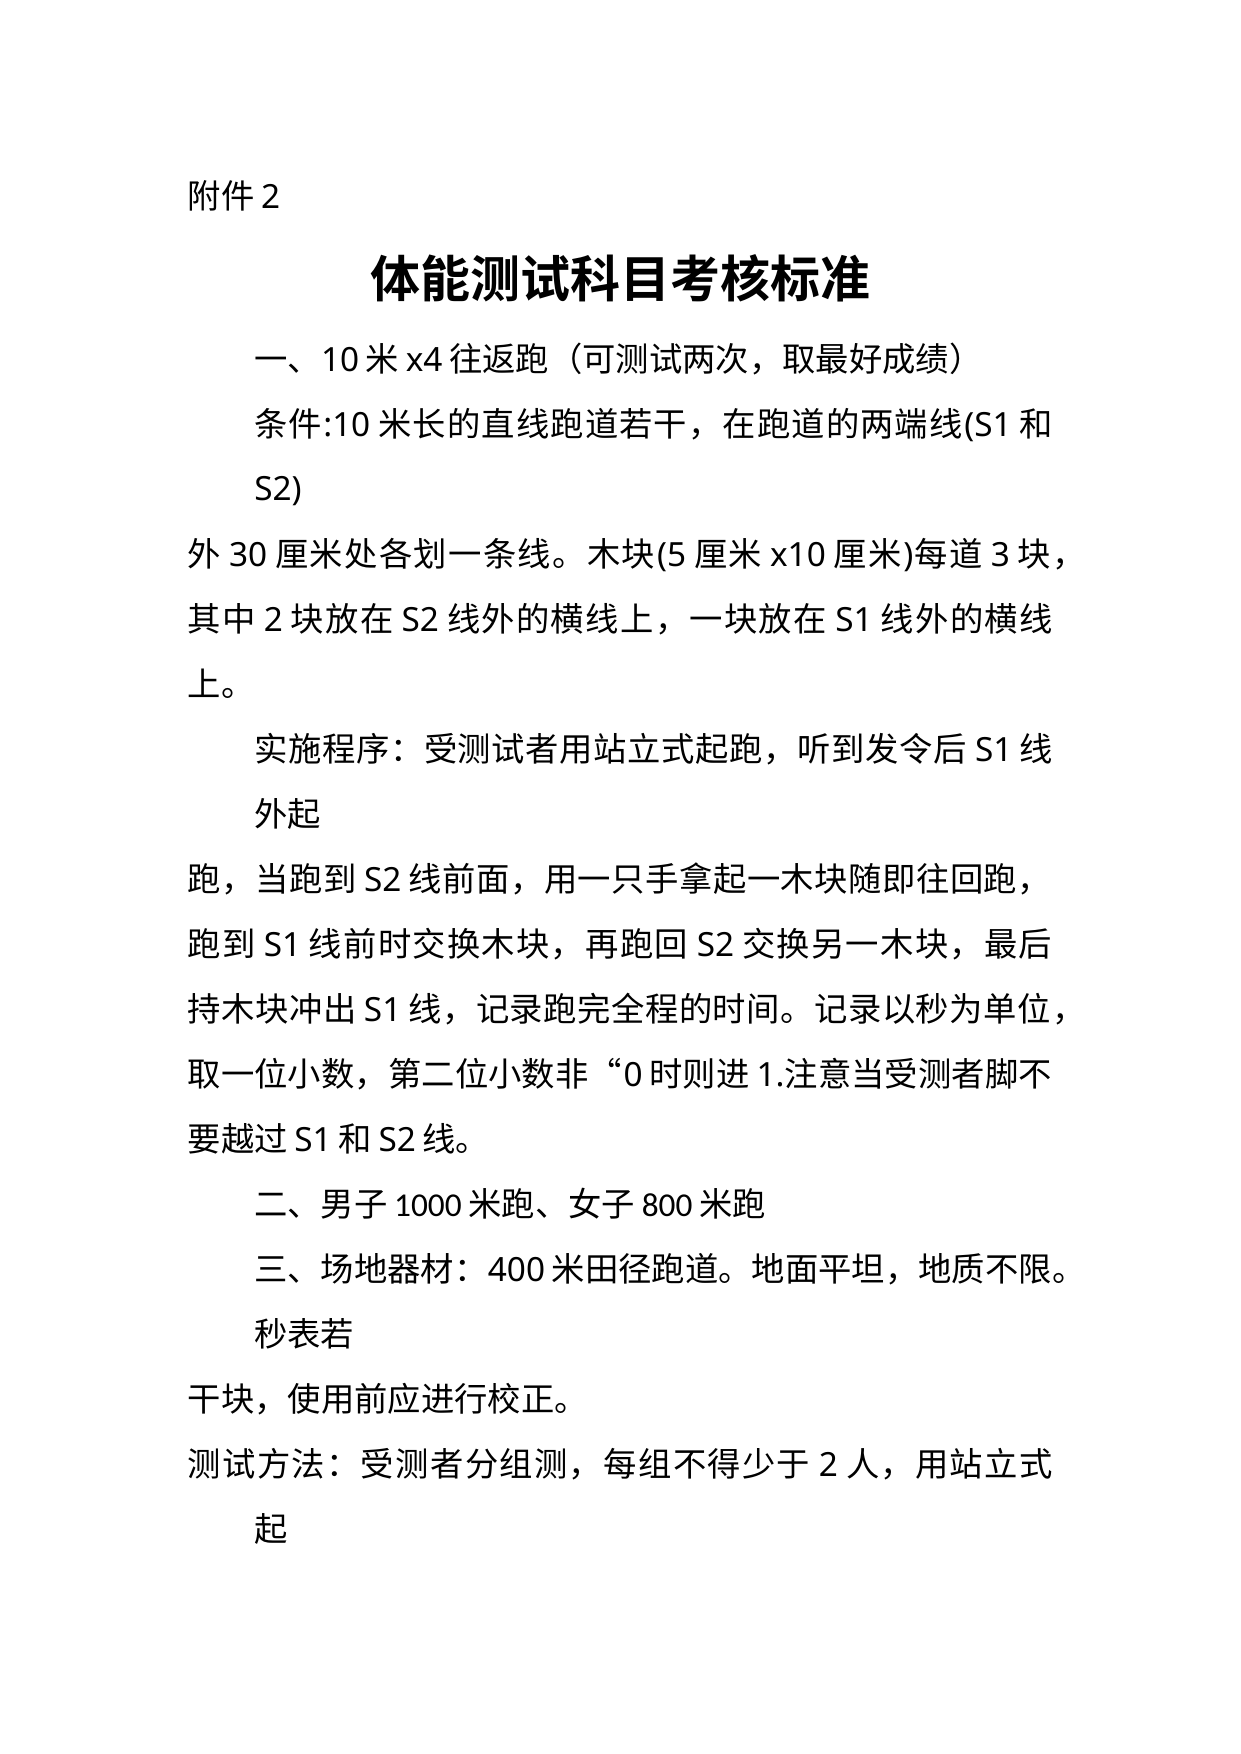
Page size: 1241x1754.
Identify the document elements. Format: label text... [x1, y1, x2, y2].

text 附件2 [187, 162, 990, 227]
text 实施程序：受测试者用站立式起跑，听到发令后S1线外起 [254, 714, 1053, 844]
list 干块，使用前应进行校正。 [187, 1364, 1053, 1429]
text 跑，当跑到S2线前面，用一只手拿起一木块随即往回跑，跑到S1线前时交换木块，再跑回S2交换另一木块，最后持木块冲出S1线，记录跑完全程的时间。记录以秒为单位，取一位小数，第二位小数非“0时则进1.注意当受测者脚不要越过S1和S2线。 [187, 844, 1053, 1169]
text 外30厘米处各划一条线。木块(5厘米x10厘米)每道3块，其中2块放在S2线外的横线上，一块放在S1线外的横线上。 [187, 519, 1053, 714]
text 体能测试科目考核标准 [187, 227, 1053, 324]
list 男子1000米跑、女子800米跑 [254, 1169, 1053, 1234]
list 测试方法：受测者分组测，每组不得少于2人，用站立式起 [187, 1429, 1053, 1559]
text 条件:10米长的直线跑道若干，在跑道的两端线(S1和S2) [254, 389, 1053, 519]
text 一、10米x4往返跑（可测试两次，取最好成绩） [254, 324, 1053, 389]
list 场地器材：400米田径跑道。地面平坦，地质不限。秒表若 [254, 1234, 1053, 1364]
